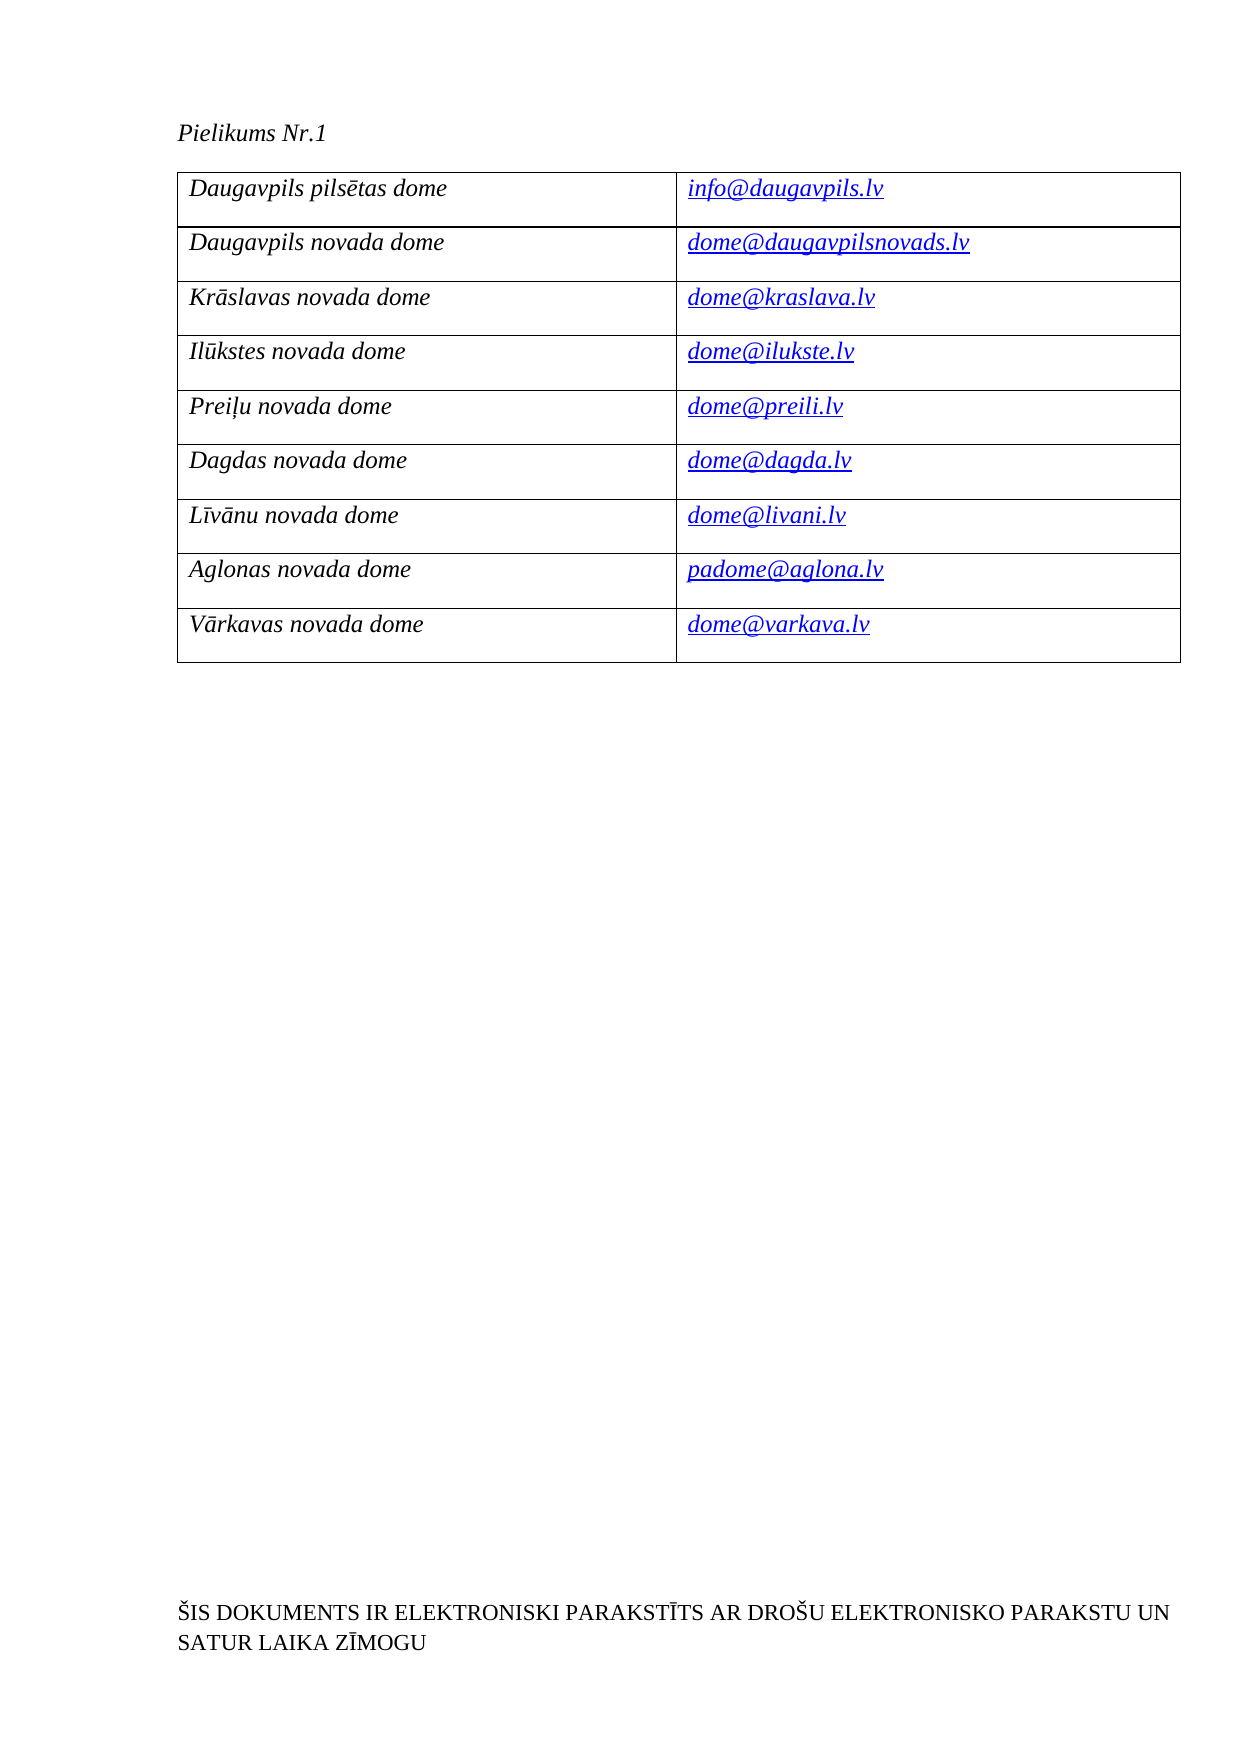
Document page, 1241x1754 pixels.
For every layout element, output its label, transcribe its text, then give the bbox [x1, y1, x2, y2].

table_cell Ilūkstes novada dome [178, 336, 676, 390]
table_header info@daugavpils.lv [677, 173, 1180, 226]
table_cell Dagdas novada dome [178, 445, 676, 499]
table_cell dome@ilukste.lv [677, 336, 1180, 390]
table_cell dome@preili.lv [677, 391, 1180, 444]
table_cell dome@kraslava.lv [677, 282, 1180, 335]
table_cell dome@daugavpilsnovads.lv [677, 228, 1180, 281]
table_cell padome@aglona.lv [677, 554, 1180, 608]
table_cell Līvānu novada dome [178, 500, 676, 553]
table_cell dome@livani.lv [677, 500, 1180, 553]
table_cell Preiļu novada dome [178, 391, 676, 444]
table_cell Aglonas novada dome [178, 554, 676, 608]
table_cell Daugavpils novada dome [178, 228, 676, 281]
table_cell dome@dagda.lv [677, 445, 1180, 499]
table_header Daugavpils pilsētas dome [178, 173, 676, 226]
table_cell Vārkavas novada dome [178, 609, 676, 662]
table_cell dome@varkava.lv [677, 609, 1180, 662]
text Pielikums Nr.1 [177, 118, 1181, 147]
table_cell Krāslavas novada dome [178, 282, 676, 335]
